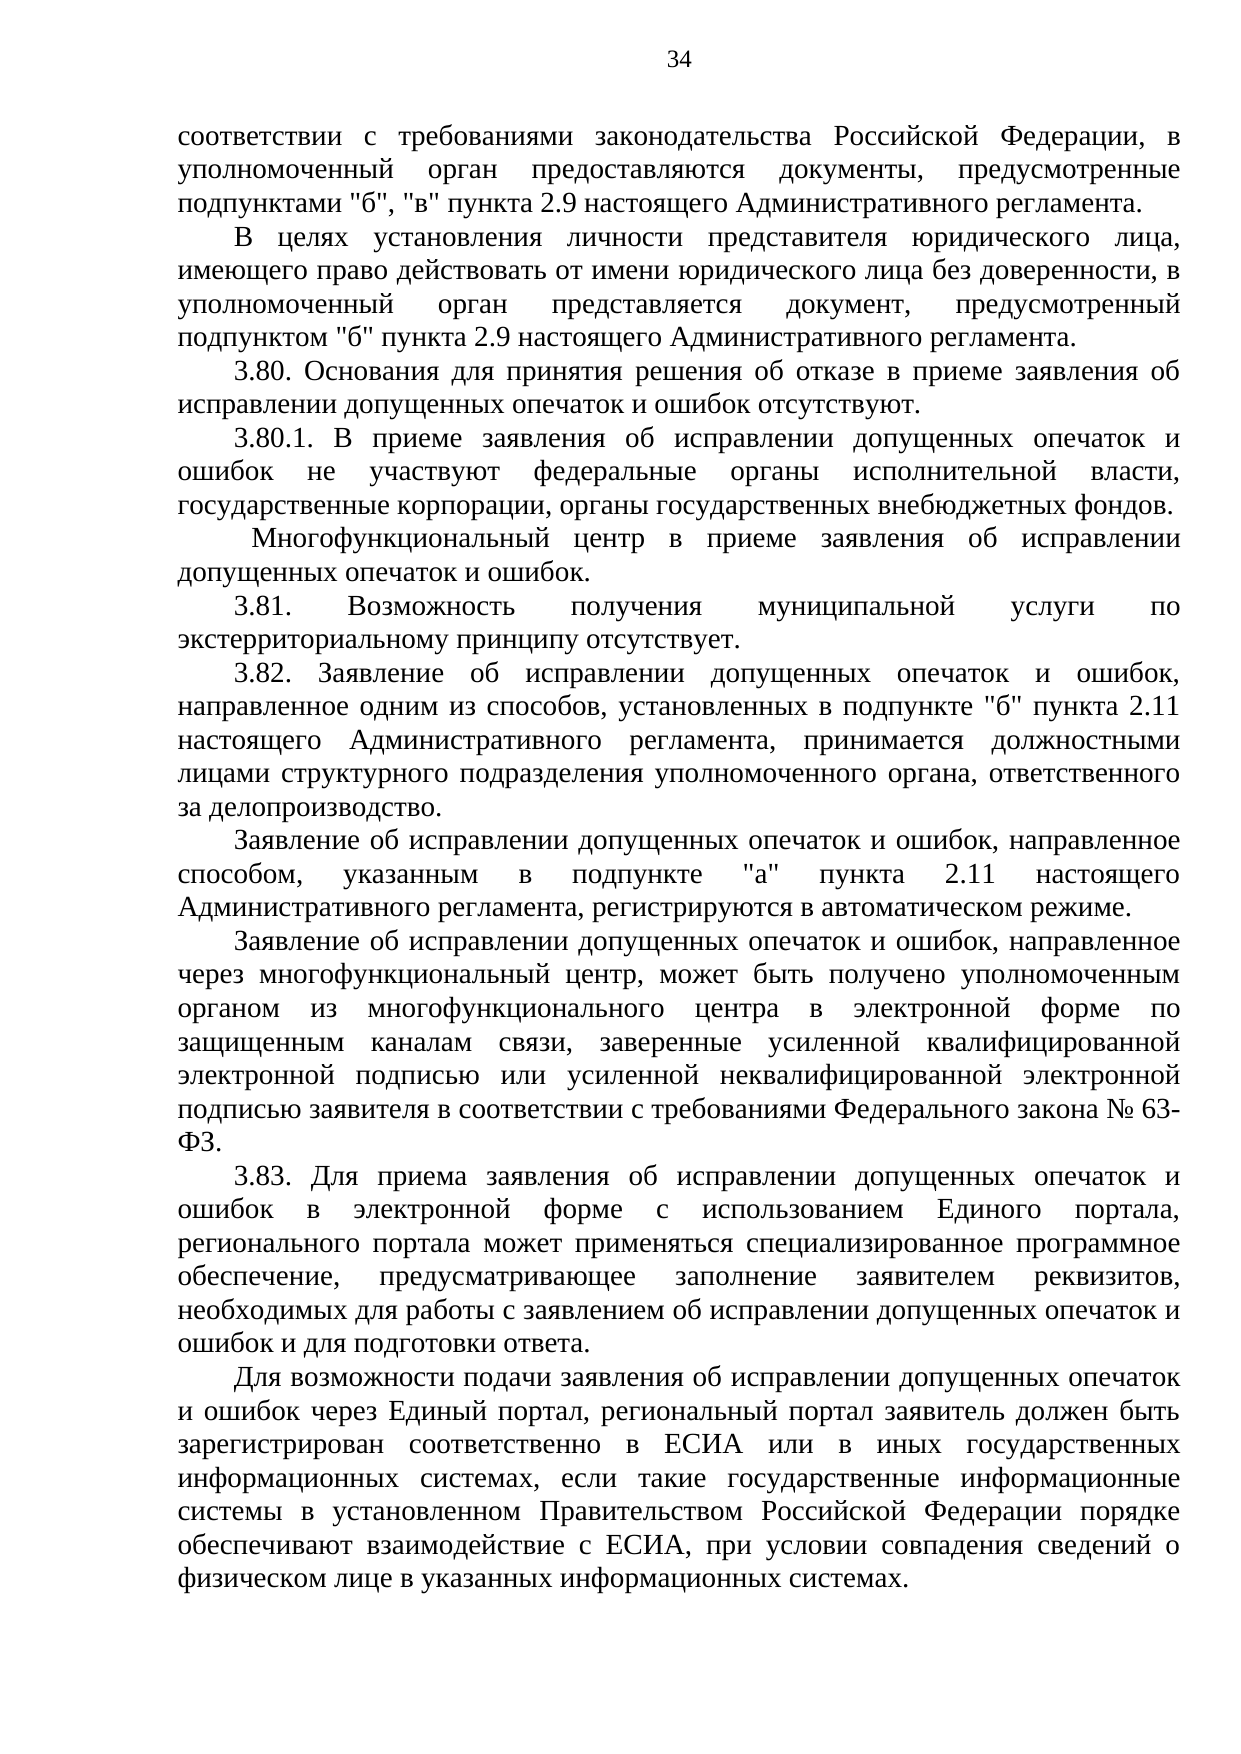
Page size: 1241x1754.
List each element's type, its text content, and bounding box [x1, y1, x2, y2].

text Заявление об исправлении допущенных опечаток и ошибок, направленное способом, указанным в подпункте "а" пункта 2.11 настоящего Административного регламента, регистрируются в автоматическом режиме. [177, 822, 1181, 923]
text Для возможности подачи заявления об исправлении допущенных опечаток и ошибок через Единый портал, региональный портал заявитель должен быть зарегистрирован соответственно в ЕСИА или в иных государственных информационных системах, если такие государственные информационные системы в установленном Правительством Российской Федерации порядке обеспечивают взаимодействие с ЕСИА, при условии совпадения сведений о физическом лице в указанных информационных системах. [177, 1359, 1181, 1594]
text 3.82. Заявление об исправлении допущенных опечаток и ошибок, направленное одним из способов, установленных в подпункте "б" пункта 2.11 настоящего Административного регламента, принимается должностными лицами структурного подразделения уполномоченного органа, ответственного за делопроизводство. [177, 655, 1181, 822]
text Многофункциональный центр в приеме заявления об исправлении допущенных опечаток и ошибок. [177, 521, 1181, 588]
text 3.81. Возможность получения муниципальной услуги по экстерриториальному принципу отсутствует. [177, 588, 1181, 655]
text В целях установления личности представителя юридического лица, имеющего право действовать от имени юридического лица без доверенности, в уполномоченный орган представляется документ, предусмотренный подпунктом "б" пункта 2.9 настоящего Административного регламента. [177, 219, 1181, 353]
text 3.80.1. В приеме заявления об исправлении допущенных опечаток и ошибок не участвуют федеральные органы исполнительной власти, государственные корпорации, органы государственных внебюджетных фондов. [177, 420, 1181, 521]
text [177, 118, 1181, 219]
text Заявление об исправлении допущенных опечаток и ошибок, направленное через многофункциональный центр, может быть получено уполномоченным органом из многофункционального центра в электронной форме по защищенным каналам связи, заверенные усиленной квалифицированной электронной подписью или усиленной неквалифицированной электронной подписью заявителя в соответствии с требованиями Федерального закона № 63-ФЗ. [177, 923, 1181, 1158]
text 3.80. Основания для принятия решения об отказе в приеме заявления об исправлении допущенных опечаток и ошибок отсутствуют. [177, 353, 1181, 420]
text 3.83. Для приема заявления об исправлении допущенных опечаток и ошибок в электронной форме с использованием Единого портала, регионального портала может применяться специализированное программное обеспечение, предусматривающее заполнение заявителем реквизитов, необходимых для работы с заявлением об исправлении допущенных опечаток и ошибок и для подготовки ответа. [177, 1158, 1181, 1359]
